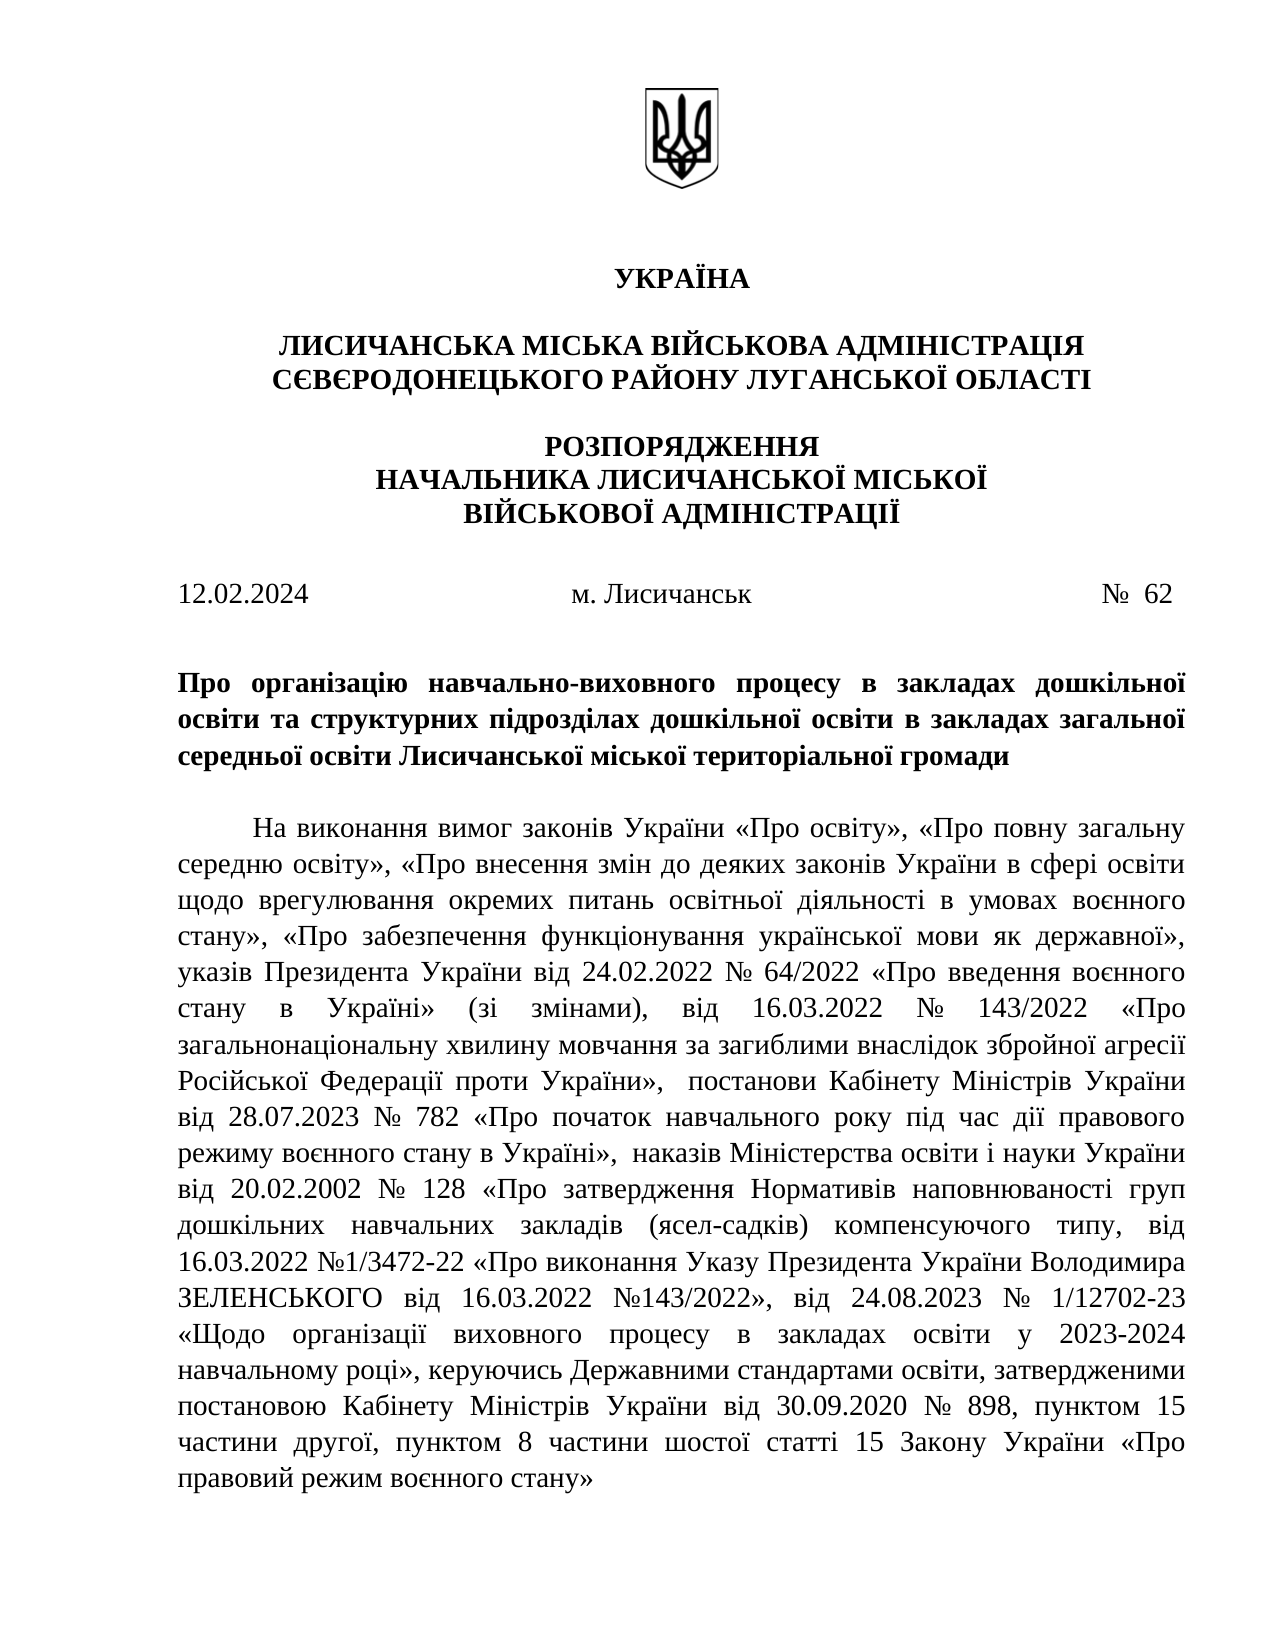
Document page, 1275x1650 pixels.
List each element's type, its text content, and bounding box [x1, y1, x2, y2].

text УКРАЇНА [177, 261, 1186, 295]
text ЛИСИЧАНСЬКА МІСЬКА ВІЙСЬКОВА АДМІНІСТРАЦІЯ СЄВЄРОДОНЕЦЬКОГО РАЙОНУ ЛУГАНСЬКОЇ ОБЛАСТІ [177, 328, 1186, 395]
text РОЗПОРЯДЖЕННЯ НАЧАЛЬНИКА ЛИСИЧАНСЬКОЇ МІСЬКОЇ ВІЙСЬКОВОЇ АДМІНІСТРАЦІЇ [177, 429, 1186, 529]
text Про організацію навчально-виховного процесу в закладах дошкільної освіти та структурних підрозділах дошкільної освіти в закладах загальної середньої освіти Лисичанської міської територіальної громади [177, 665, 1186, 771]
picture [645, 88, 719, 189]
text 12.02.2024 м. Лисичанськ № 62 [177, 576, 1186, 610]
